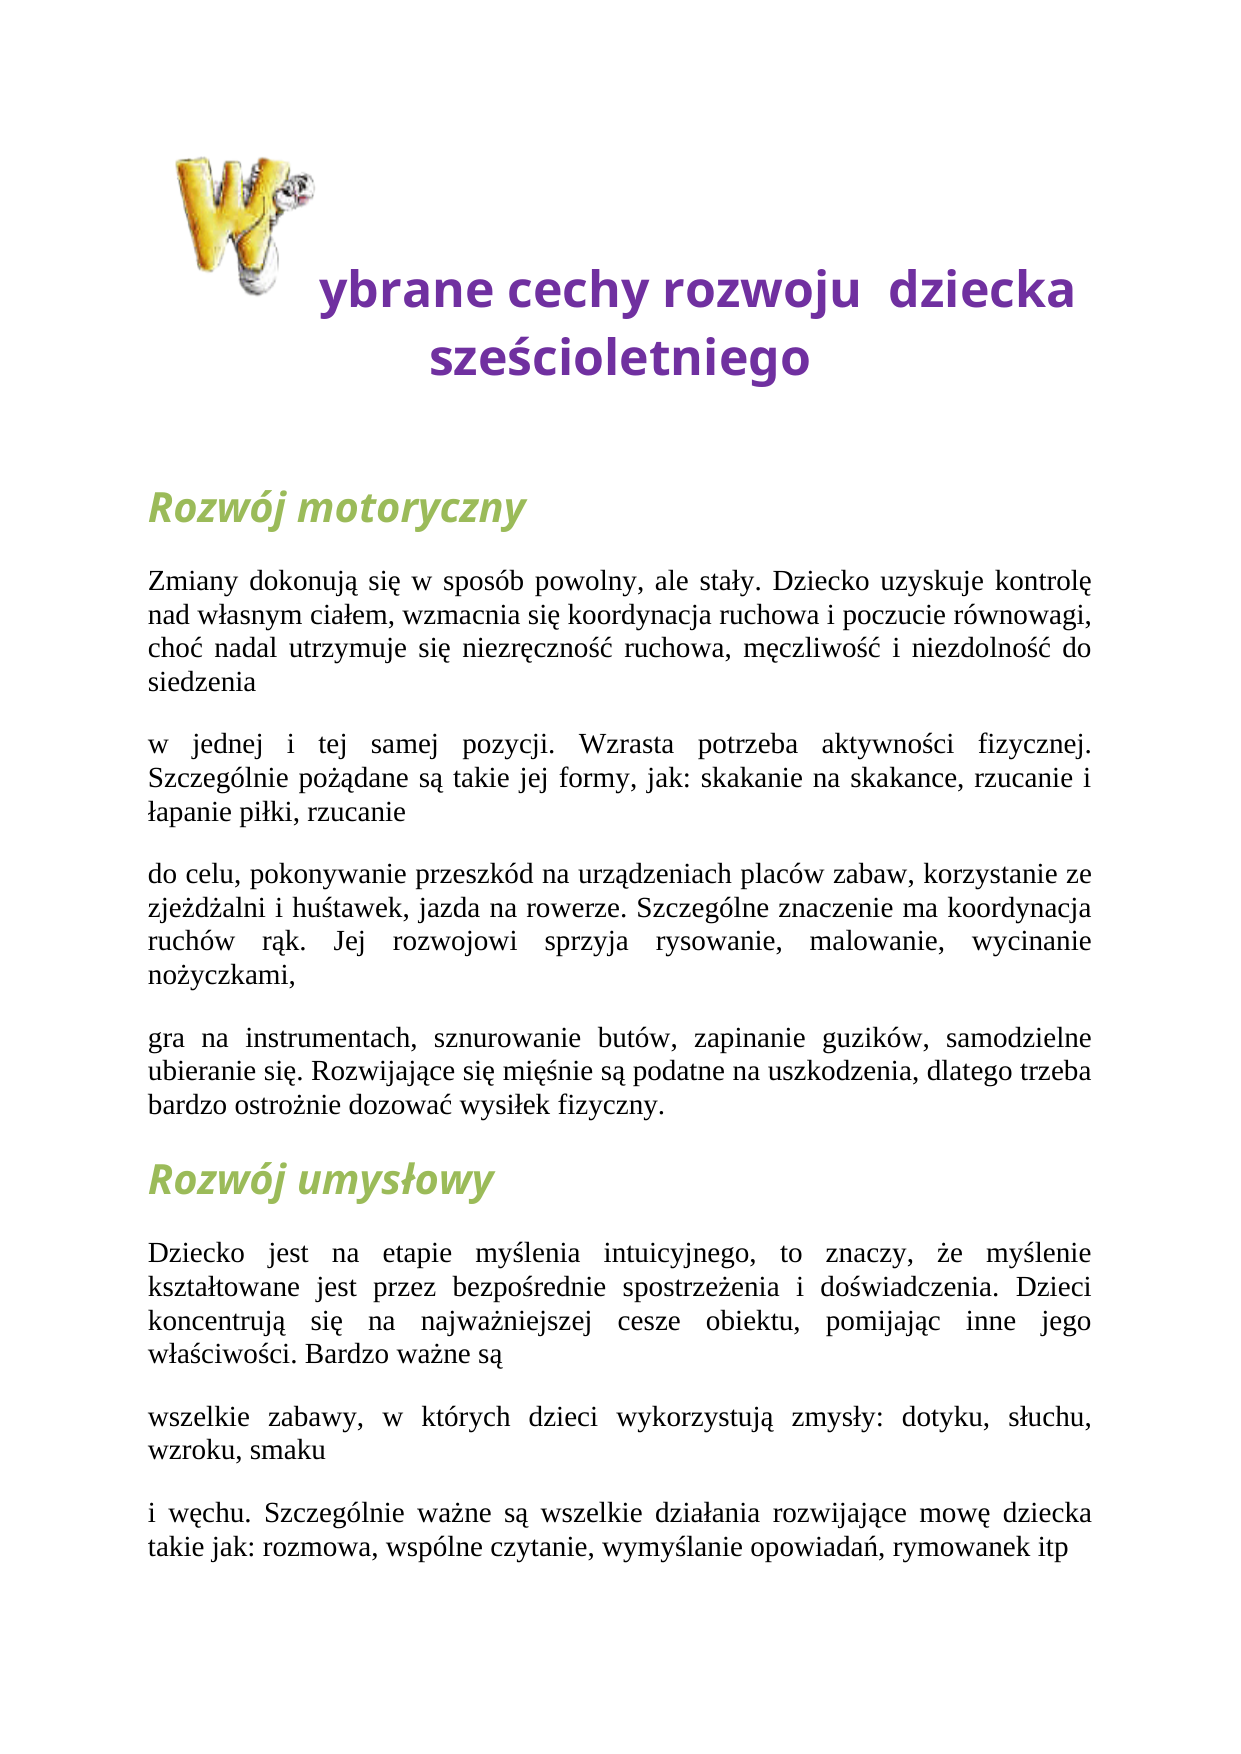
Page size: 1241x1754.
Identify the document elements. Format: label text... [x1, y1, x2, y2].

text ybrane cechy rozwoju dziecka sześcioletniego [148, 148, 1093, 390]
picture [163, 147, 320, 308]
text Rozwój umysłowy [148, 1149, 1093, 1206]
text Rozwój motoryczny [148, 477, 1093, 534]
text Dziecko jest na etapie myślenia intuicyjnego, to znaczy, że myślenie kształtowane jest przez bezpośrednie spostrzeżenia i doświadczenia. Dzieci koncentrują się na najważniejszej cesze obiektu, pomijając inne jego właściwości. Bardzo ważne są [148, 1236, 1093, 1370]
text gra na instrumentach, sznurowanie butów, zapinanie guzików, samodzielne ubieranie się. Rozwijające się mięśnie są podatne na uszkodzenia, dlatego trzeba bardzo ostrożnie dozować wysiłek fizyczny. [148, 1020, 1093, 1120]
text w jednej i tej samej pozycji. Wzrasta potrzeba aktywności fizycznej. Szczególnie pożądane są takie jej formy, jak: skakanie na skakance, rzucanie i łapanie piłki, rzucanie [148, 727, 1093, 827]
text i węchu. Szczególnie ważne są wszelkie działania rozwijające mowę dziecka takie jak: rozmowa, wspólne czytanie, wymyślanie opowiadań, rymowanek itp [148, 1495, 1093, 1562]
text Zmiany dokonują się w sposób powolny, ale stały. Dziecko uzyskuje kontrolę nad własnym ciałem, wzmacnia się koordynacja ruchowa i poczucie równowagi, choć nadal utrzymuje się niezręczność ruchowa, męczliwość i niezdolność do siedzenia [148, 563, 1093, 697]
text do celu, pokonywanie przeszkód na urządzeniach placów zabaw, korzystanie ze zjeżdżalni i huśtawek, jazda na rowerze. Szczególne znaczenie ma koordynacja ruchów rąk. Jej rozwojowi sprzyja rysowanie, malowanie, wycinanie nożyczkami, [148, 856, 1093, 991]
text wszelkie zabawy, w których dzieci wykorzystują zmysły: dotyku, słuchu, wzroku, smaku [148, 1399, 1093, 1466]
